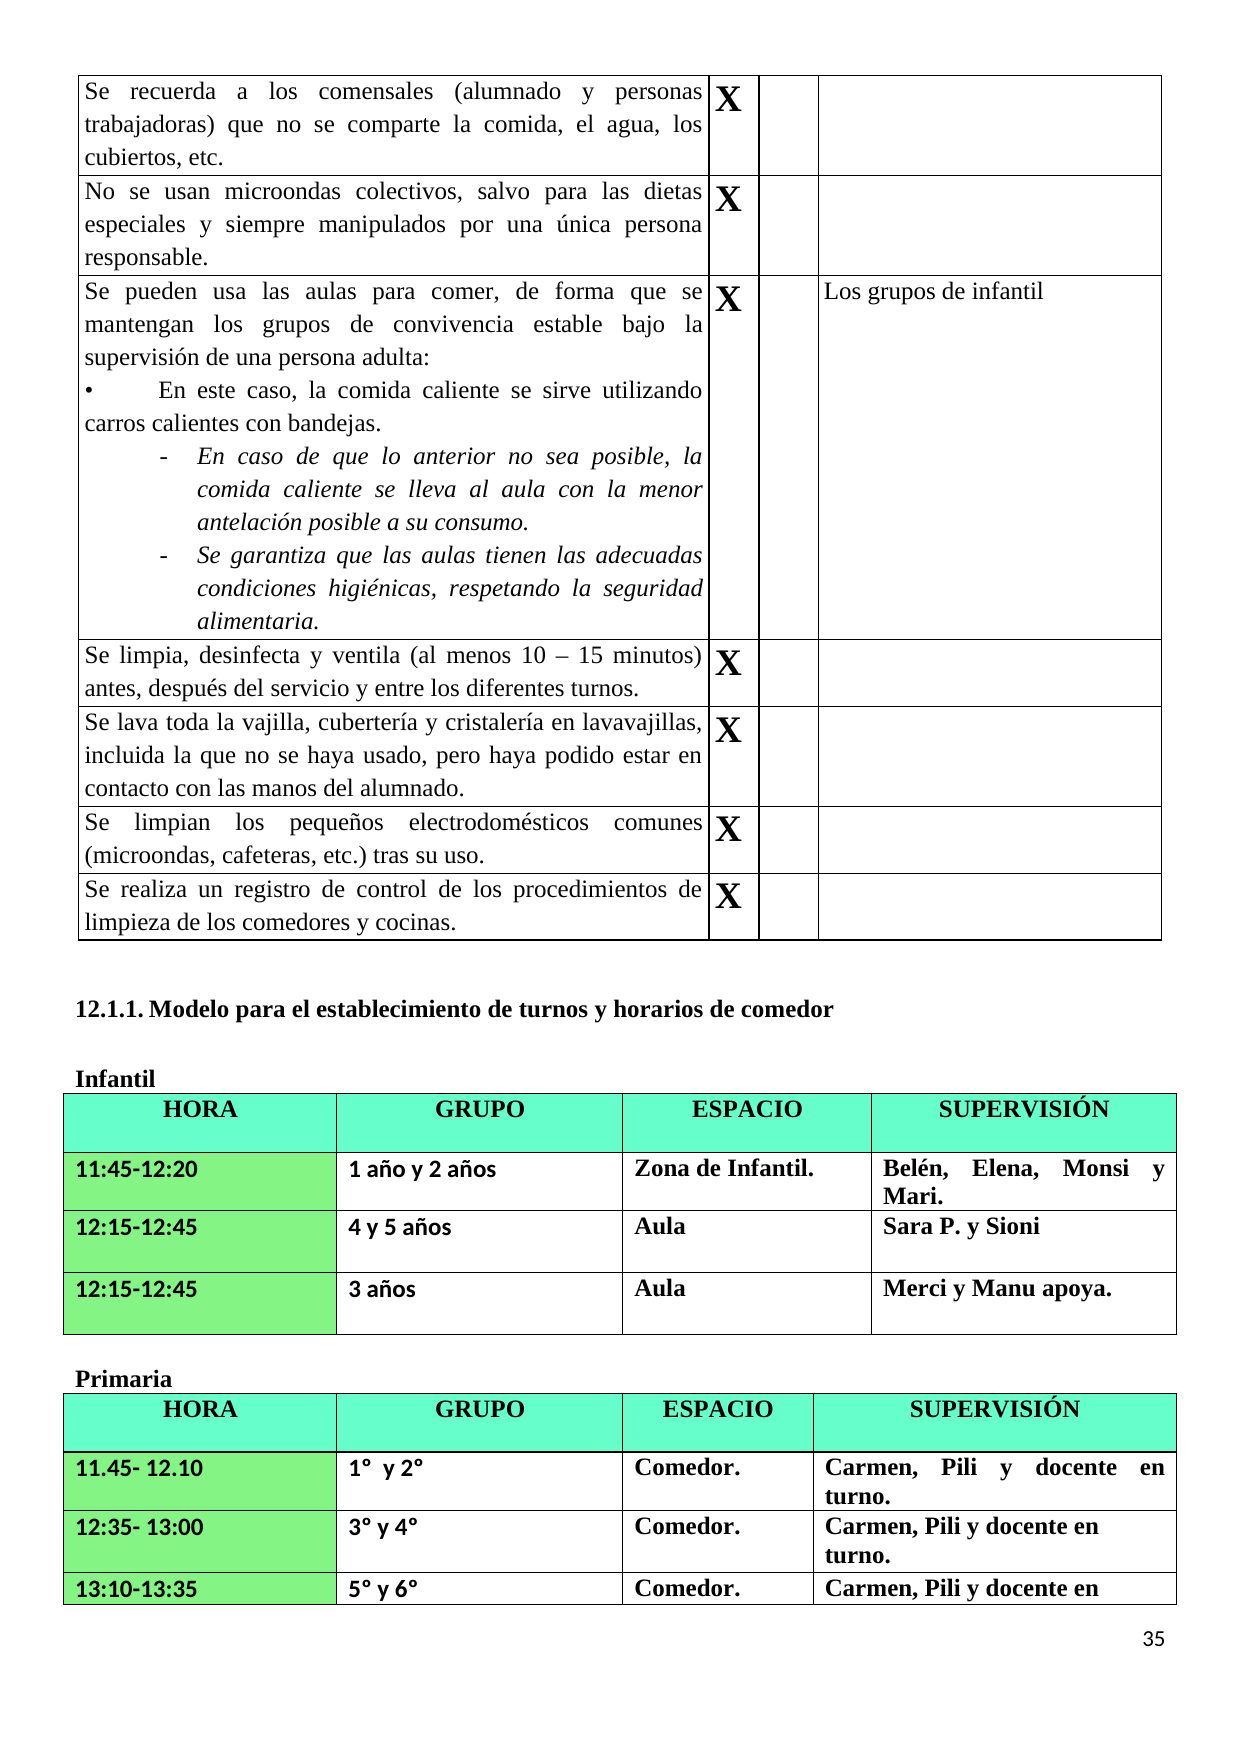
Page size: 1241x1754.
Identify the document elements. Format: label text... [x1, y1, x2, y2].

table_cell Comedor. [623, 1511, 813, 1572]
table_cell X [710, 707, 758, 806]
table_cell 11:45-12:20 [64, 1153, 336, 1210]
table_cell X [710, 874, 758, 939]
table_cell X [710, 76, 758, 175]
table_cell [819, 807, 1161, 872]
table_cell 4 y 5 años [337, 1211, 622, 1272]
table_cell [819, 640, 1161, 706]
table_cell 1º y 2º [337, 1453, 622, 1510]
table_cell 1 año y 2 años [337, 1153, 622, 1210]
table_cell X [710, 807, 758, 872]
table_cell Se limpia, desinfecta y ventila (al menos 10 – 15 minutos) antes, después del servicio y entre los diferentes turnos. [79, 640, 708, 706]
table_cell Se limpian los pequeños electrodomésticos comunes (microondas, cafeteras, etc.) tras su uso. [79, 807, 708, 872]
table_header SUPERVISIÓN [814, 1394, 1176, 1451]
table_header SUPERVISIÓN [872, 1094, 1176, 1152]
table_cell [760, 76, 818, 175]
table_cell 12:35- 13:00 [64, 1511, 336, 1572]
table_cell Se realiza un registro de control de los procedimientos de limpieza de los comedores y cocinas. [79, 874, 708, 939]
table_cell [819, 874, 1161, 939]
table_cell Se pueden usa las aulas para comer, de forma que se mantengan los grupos de convivencia estable bajo la supervisión de una persona adulta: En este caso, la comida caliente se sirve utilizando carros calientes con bandejas. En caso de que lo anterior no sea posible, la comida caliente se lleva al aula con la menor antelación posible a su consumo. Se garantiza que las aulas tienen las adecuadas condiciones higiénicas, respetando la seguridad alimentaria. [79, 276, 708, 639]
table_header HORA [64, 1094, 336, 1152]
text Infantil [75, 1064, 1165, 1093]
table_cell [819, 707, 1161, 806]
text Primaria [75, 1364, 1165, 1393]
table_cell No se usan microondas colectivos, salvo para las dietas especiales y siempre manipulados por una única persona responsable. [79, 176, 708, 275]
table_cell Carmen, Pili y docente en turno. [814, 1511, 1176, 1572]
table_cell Sara P. y Sioni [872, 1211, 1176, 1272]
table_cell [814, 1573, 1176, 1604]
table_cell Los grupos de infantil [819, 276, 1161, 639]
table_cell [819, 76, 1161, 175]
table_cell Aula [623, 1273, 871, 1334]
table_cell [819, 176, 1161, 275]
table_cell Carmen, Pili y docente en turno. [814, 1453, 1176, 1510]
table_header GRUPO [337, 1094, 622, 1152]
table_cell [760, 707, 818, 806]
table_cell [760, 640, 818, 706]
table_cell Se recuerda a los comensales (alumnado y personas trabajadoras) que no se comparte la comida, el agua, los cubiertos, etc. [79, 76, 708, 175]
table_cell 3 años [337, 1273, 622, 1334]
table_cell X [710, 640, 758, 706]
table_cell 13:10-13:35 [64, 1573, 336, 1604]
table_cell Comedor. [623, 1573, 813, 1604]
table_cell [760, 874, 818, 939]
table_header GRUPO [337, 1394, 622, 1451]
table_cell X [710, 276, 758, 639]
table_cell 12:15-12:45 [64, 1273, 336, 1334]
table_cell [760, 807, 818, 872]
table_cell Comedor. [623, 1453, 813, 1510]
table_cell Belén, Elena, Monsi y Mari. [872, 1153, 1176, 1210]
table_cell Se lava toda la vajilla, cubertería y cristalería en lavavajillas, incluida la que no se haya usado, pero haya podido estar en contacto con las manos del alumnado. [79, 707, 708, 806]
table_cell X [710, 176, 758, 275]
table_header HORA [64, 1394, 336, 1451]
table_header ESPACIO [623, 1394, 813, 1451]
table_cell 5º y 6º [337, 1573, 622, 1604]
table_cell [760, 176, 818, 275]
table_cell 12:15-12:45 [64, 1211, 336, 1272]
table_cell Merci y Manu apoya. [872, 1273, 1176, 1334]
table_cell 3º y 4º [337, 1511, 622, 1572]
table_cell 11.45- 12.10 [64, 1453, 336, 1510]
table_cell Zona de Infantil. [623, 1153, 871, 1210]
table_cell [760, 276, 818, 639]
text 12.1.1. Modelo para el establecimiento de turnos y horarios de comedor [75, 994, 1165, 1023]
table_header ESPACIO [623, 1094, 871, 1152]
table_cell Aula [623, 1211, 871, 1272]
